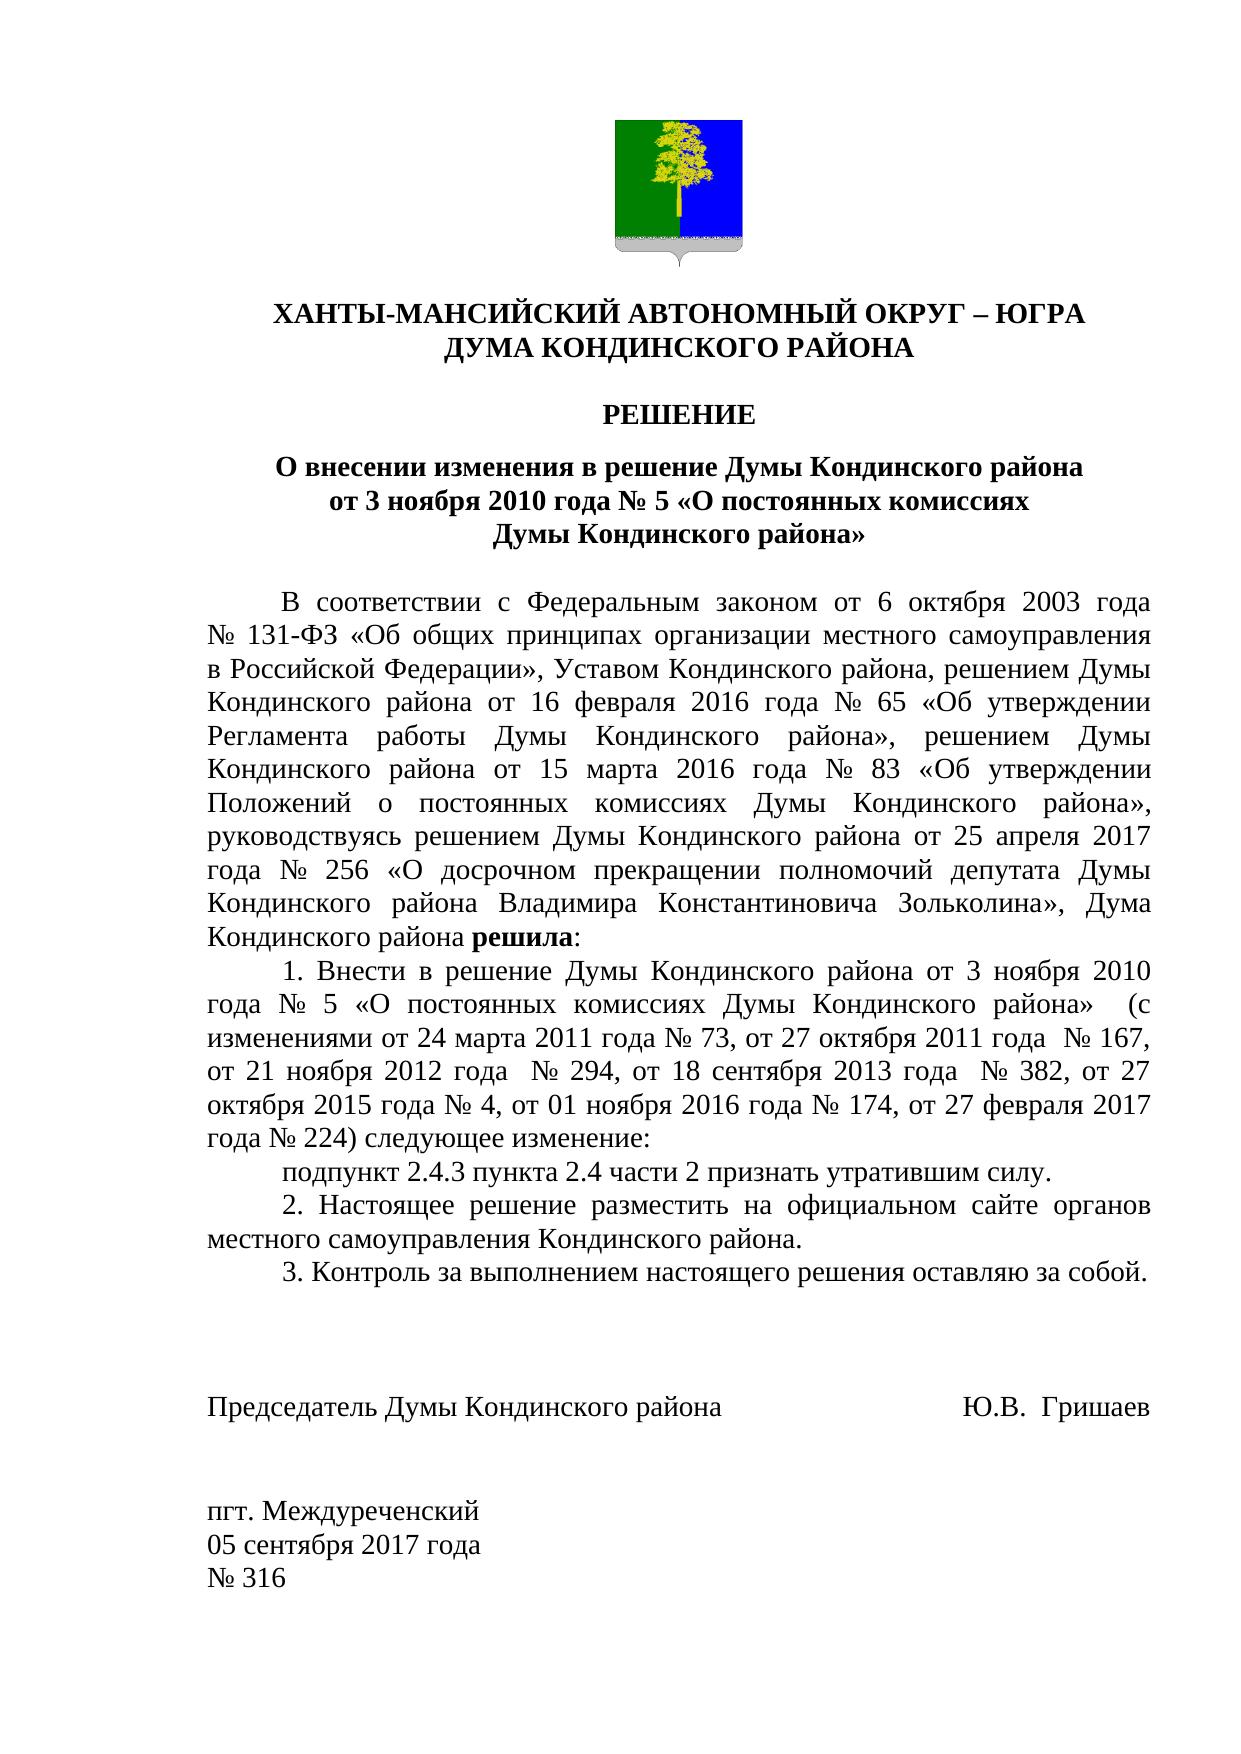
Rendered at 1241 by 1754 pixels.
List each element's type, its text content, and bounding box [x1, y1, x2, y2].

text РЕШЕНИЕ [207, 397, 1152, 430]
text пгт. Междуреченский [207, 1493, 1152, 1527]
text О внесении изменения в решение Думы Кондинского района [207, 449, 1152, 483]
text 2. Настоящее решение разместить на официальном сайте органов местного самоуправления Кондинского района. [207, 1187, 1152, 1254]
text подпункт 2.4.3 пункта 2.4 части 2 признать утратившим силу. [207, 1154, 1152, 1187]
text ХАНТЫ-МАНСИЙСКИЙ АВТОНОМНЫЙ ОКРУГ – ЮГРА [207, 296, 1152, 330]
text Председатель Думы Кондинского района Ю.В. Гришаев [207, 1389, 1152, 1422]
picture [613, 118, 745, 269]
text 05 сентября 2017 года [207, 1527, 1152, 1561]
text Думы Кондинского района» [207, 517, 1152, 550]
text 3. Контроль за выполнением настоящего решения оставляю за собой. [207, 1254, 1152, 1288]
text ДУМА КОНДИНСКОГО РАЙОНА [207, 330, 1152, 363]
text В соответствии с Федеральным законом от 6 октября 2003 года № 131-ФЗ «Об общих принципах организации местного самоуправления в Российской Федерации», Уставом Кондинского района, решением Думы Кондинского района от 16 февраля 2016 года № 65 «Об утверждении Регламента работы Думы Кондинского района», решением Думы Кондинского района от 15 марта 2016 года № 83 «Об утверждении Положений о постоянных комиссиях Думы Кондинского района», руководствуясь решением Думы Кондинского района от 25 апреля 2017 года № 256 «О досрочном прекращении полномочий депутата Думы Кондинского района Владимира Константиновича Зольколина», Дума Кондинского района решила: [207, 584, 1152, 953]
text от 3 ноября 2010 года № 5 «О постоянных комиссиях [207, 483, 1152, 517]
text № 316 [207, 1561, 1152, 1594]
text 1. Внести в решение Думы Кондинского района от 3 ноября 2010 года № 5 «О постоянных комиссиях Думы Кондинского района» (с изменениями от 24 марта 2011 года № 73, от 27 октября 2011 года № 167, от 21 ноября 2012 года № 294, от 18 сентября 2013 года № 382, от 27 октября 2015 года № 4, от 01 ноября 2016 года № 174, от 27 февраля 2017 года № 224) следующее изменение: [207, 953, 1152, 1154]
